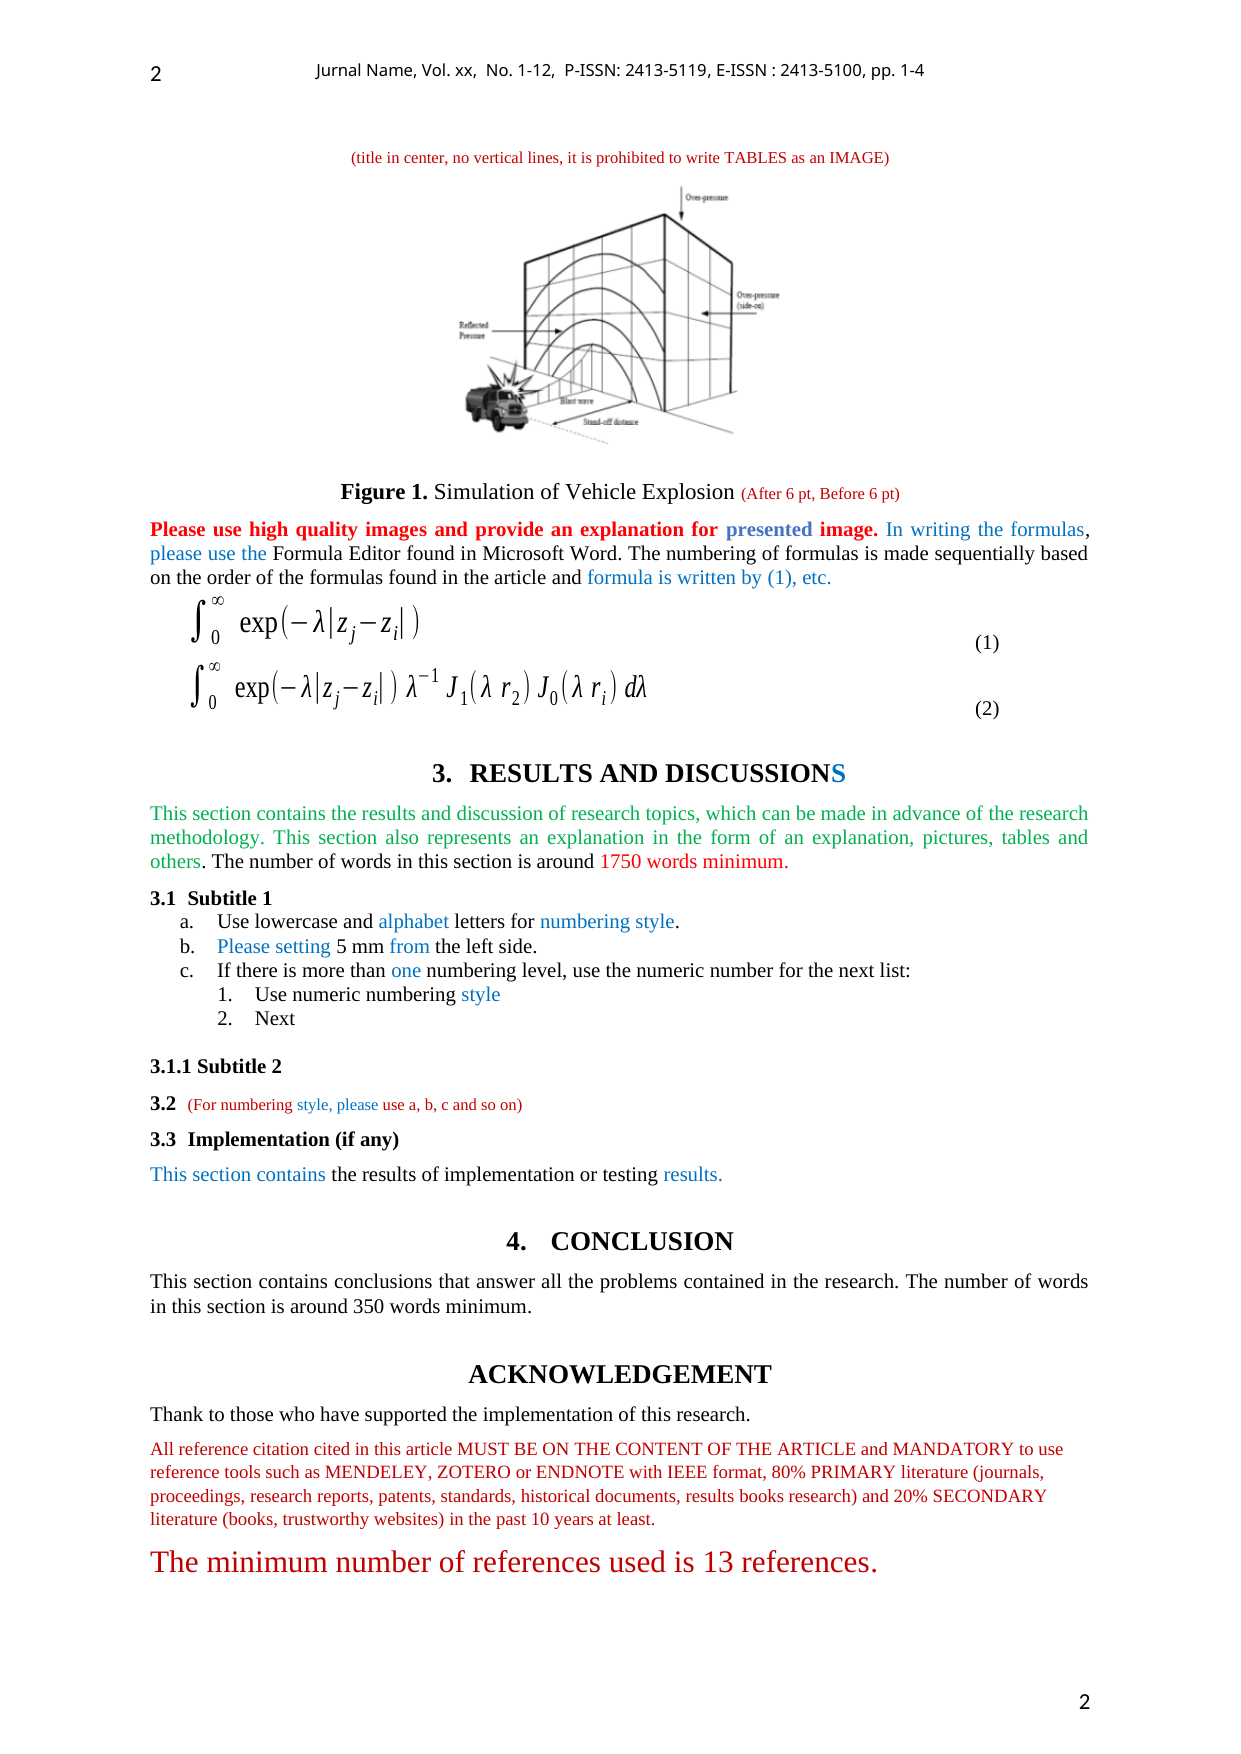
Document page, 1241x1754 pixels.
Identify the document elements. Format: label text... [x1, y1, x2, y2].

subtitle 3.1.1 Subtitle 2 [150, 1054, 1090, 1078]
list CONCLUSION [150, 1225, 1090, 1256]
text The minimum number of references used is 13 references. [150, 1543, 1090, 1579]
text This section contains the results and discussion of research topics, which can be made in advance of the research methodology. This section also represents an explanation in the form of an explanation, pictures, tables and others. The number of words in this section is around 1750 words minimum. [150, 801, 1090, 873]
list If there is more than one numbering level, use the numeric number for the next list: [179, 958, 1090, 982]
text This section contains the results of implementation or testing results. [150, 1161, 1090, 1186]
list Use lowercase and alphabet letters for numbering style. [179, 909, 1090, 933]
text (title in center, no vertical lines, it is prohibited to write TABLES as an IMAGE) [150, 148, 1090, 167]
text Please use high quality images and provide an explanation for presented image. In writing the formulas, please use the Formula Editor found in Microsoft Word. The numbering of formulas is made sequentially based on the order of the formulas found in the article and formula is written by (1), etc. [150, 517, 1090, 589]
subtitle (For numbering style, please use a, b, c and so on) [150, 1090, 1090, 1114]
text (1) [150, 589, 1090, 654]
text ACKNOWLEDGEMENT [150, 1358, 1090, 1389]
list Next [217, 1006, 1090, 1030]
text Figure 1. Simulation of Vehicle Explosion (After 6 pt, Before 6 pt) [150, 478, 1090, 504]
text All reference citation cited in this article MUST BE ON THE CONTENT OF THE ARTICLE and MANDATORY to use reference tools such as MENDELEY, ZOTERO or ENDNOTE with IEEE format, 80% PRIMARY literature (journals, proceedings, research reports, patents, standards, historical documents, results books research) and 20% SECONDARY literature (books, trustworthy websites) in the past 10 years at least. [150, 1438, 1090, 1529]
text Thank to those who have supported the implementation of this research. [150, 1402, 1090, 1426]
picture [449, 167, 791, 460]
text (2) [150, 654, 1090, 719]
subtitle Subtitle 1 [150, 885, 1090, 909]
text This section contains conclusions that answer all the problems contained in the research. The number of words in this section is around 350 words minimum. [150, 1268, 1090, 1318]
list Use numeric numbering style [217, 982, 1090, 1006]
list Please setting 5 mm from the left side. [179, 933, 1090, 958]
list RESULTS AND DISCUSSIONS [187, 757, 1090, 788]
subtitle Implementation (if any) [150, 1127, 1090, 1151]
